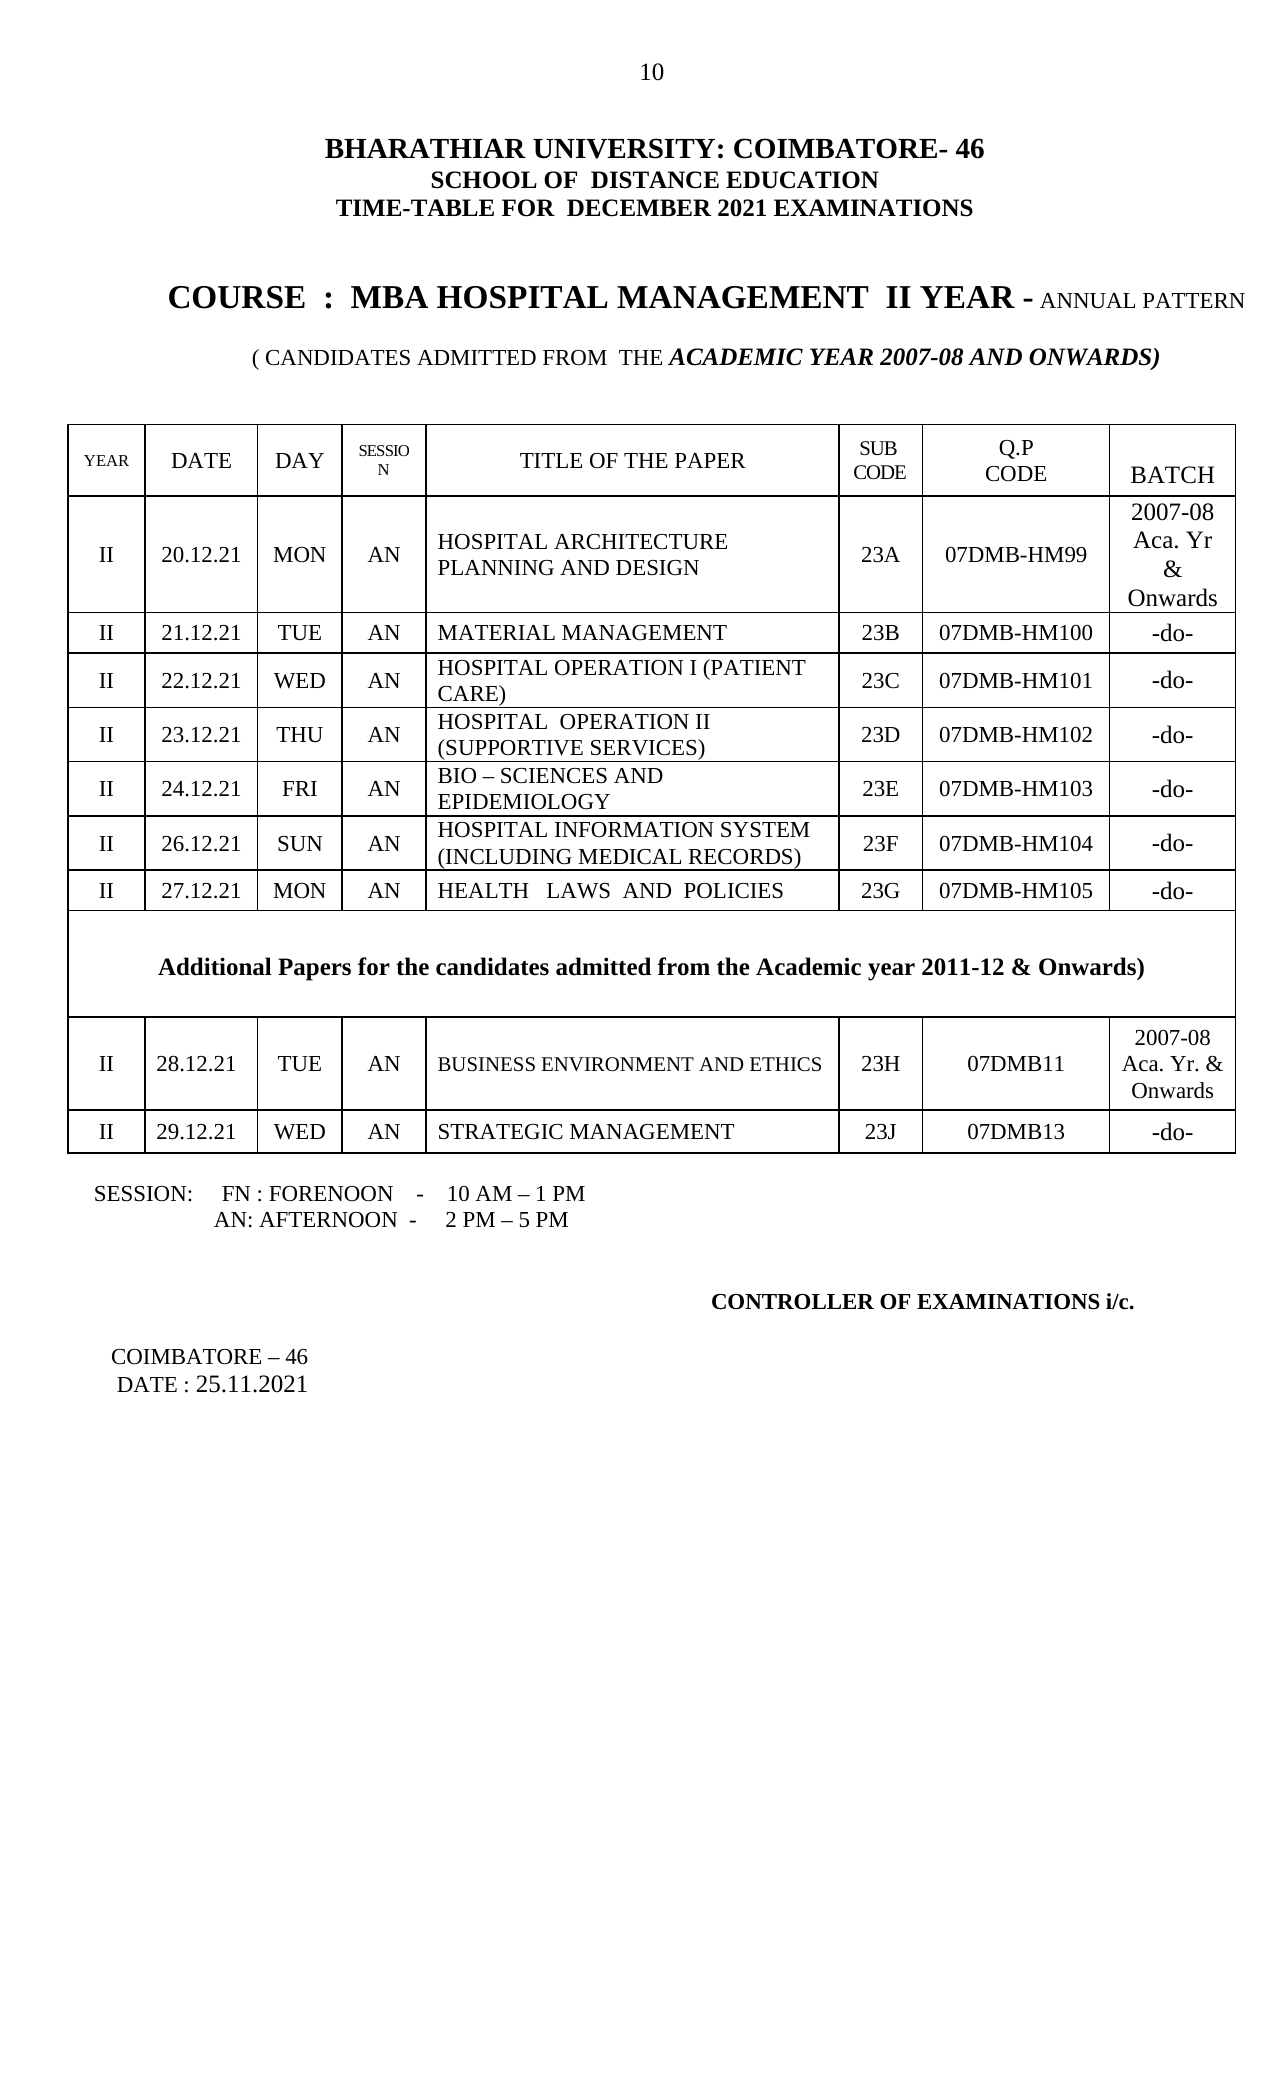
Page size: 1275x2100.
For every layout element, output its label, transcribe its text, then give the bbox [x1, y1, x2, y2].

table_cell 07DMB-HM103 [923, 762, 1109, 815]
table_cell 07DMB-HM102 [923, 708, 1109, 761]
table_cell AN [343, 708, 425, 761]
table_cell -do- [1110, 708, 1235, 761]
table_cell 23E [840, 762, 922, 815]
table_cell II [69, 654, 144, 706]
table_cell 27.12.21 [146, 871, 257, 909]
table_cell 07DMB-HM101 [923, 654, 1109, 706]
text BHARATHIAR UNIVERSITY: COIMBATORE- 46 [94, 131, 1209, 165]
table_cell II [69, 762, 144, 815]
table_cell -do- [1110, 613, 1235, 652]
table_cell TUE [258, 613, 341, 652]
table_cell 07DMB13 [923, 1111, 1109, 1152]
table_cell -do- [1110, 762, 1235, 815]
table_cell STRATEGIC MANAGEMENT [427, 1111, 838, 1152]
table_header Q.P CODE [923, 425, 1109, 495]
table_cell HOSPITAL OPERATION I (PATIENT CARE) [427, 654, 838, 706]
table_cell WED [258, 654, 341, 706]
text COURSE : MBA HOSPITAL MANAGEMENT II YEAR - ANNUAL PATTERN [103, 277, 1275, 316]
table_cell FRI [258, 762, 341, 815]
table_cell AN [343, 762, 425, 815]
table_cell II [69, 708, 144, 761]
table_header BATCH [1110, 425, 1235, 495]
table_cell 07DMB-HM100 [923, 613, 1109, 652]
table_cell WED [258, 1111, 341, 1152]
table_cell BIO – SCIENCES AND EPIDEMIOLOGY [427, 762, 838, 815]
table_cell 07DMB-HM104 [923, 817, 1109, 869]
table_header YEAR [69, 425, 144, 495]
table_cell 23.12.21 [146, 708, 257, 761]
table_header DAY [258, 425, 341, 495]
table_cell 23B [840, 613, 922, 652]
table_cell II [69, 817, 144, 869]
table_cell HEALTH LAWS AND POLICIES [427, 871, 838, 909]
table_cell 23F [840, 817, 922, 869]
table_cell 2007-08 Aca. Yr & Onwards [1110, 497, 1235, 612]
table_cell AN [343, 497, 425, 612]
table_cell AN [343, 654, 425, 706]
table_cell 23C [840, 654, 922, 706]
text CONTROLLER OF EXAMINATIONS i/c. [541, 1288, 1209, 1314]
table_cell -do- [1110, 1111, 1235, 1152]
table_cell THU [258, 708, 341, 761]
table_cell AN [343, 1111, 425, 1152]
text SCHOOL OF DISTANCE EDUCATION [94, 165, 1209, 193]
table_cell AN [343, 817, 425, 869]
table_cell MON [258, 497, 341, 612]
table_cell -do- [1110, 871, 1235, 909]
table_cell 07DMB11 [923, 1018, 1109, 1109]
table_cell 23A [840, 497, 922, 612]
table_cell 07DMB-HM99 [923, 497, 1109, 612]
table_cell Additional Papers for the candidates admitted from the Academic year 2011-12 & Onwards) [69, 911, 1235, 1016]
table_cell MATERIAL MANAGEMENT [427, 613, 838, 652]
table_cell MON [258, 871, 341, 909]
table_cell 23G [840, 871, 922, 909]
table_cell 23J [840, 1111, 922, 1152]
table_cell HOSPITAL OPERATION II (SUPPORTIVE SERVICES) [427, 708, 838, 761]
text AN: AFTERNOON - 2 PM – 5 PM [16, 1206, 1209, 1233]
table_cell AN [343, 613, 425, 652]
text DATE : 25.11.2021 [94, 1369, 1209, 1398]
table_cell HOSPITAL ARCHITECTURE PLANNING AND DESIGN [427, 497, 838, 612]
table_cell 24.12.21 [146, 762, 257, 815]
table_cell 07DMB-HM105 [923, 871, 1109, 909]
text ( CANDIDATES ADMITTED FROM THE ACADEMIC YEAR 2007-08 AND ONWARDS) [103, 342, 1275, 371]
text COIMBATORE – 46 [94, 1343, 1275, 1369]
table_header DATE [146, 425, 257, 495]
table_header SESSION [343, 425, 425, 495]
table_cell 28.12.21 [146, 1018, 257, 1109]
table_cell SUN [258, 817, 341, 869]
table_cell II [69, 613, 144, 652]
text TIME-TABLE FOR DECEMBER 2021 EXAMINATIONS [94, 193, 1209, 222]
table_header TITLE OF THE PAPER [427, 425, 838, 495]
table_cell AN [343, 1018, 425, 1109]
table_cell 26.12.21 [146, 817, 257, 869]
table_header SUB CODE [840, 425, 922, 495]
table_cell 23D [840, 708, 922, 761]
table_cell II [69, 1111, 144, 1152]
table_cell II [69, 497, 144, 612]
text SESSION: FN : FORENOON - 10 AM – 1 PM [16, 1180, 1209, 1206]
table_cell 20.12.21 [146, 497, 257, 612]
table_cell 2007-08 Aca. Yr. & Onwards [1110, 1018, 1235, 1109]
table_cell 21.12.21 [146, 613, 257, 652]
table_cell 29.12.21 [146, 1111, 257, 1152]
table_cell 22.12.21 [146, 654, 257, 706]
table_cell TUE [258, 1018, 341, 1109]
table_cell -do- [1110, 817, 1235, 869]
table_cell -do- [1110, 654, 1235, 706]
table_cell 23H [840, 1018, 922, 1109]
table_cell II [69, 1018, 144, 1109]
table_cell HOSPITAL INFORMATION SYSTEM (INCLUDING MEDICAL RECORDS) [427, 817, 838, 869]
table_cell BUSINESS ENVIRONMENT AND ETHICS [427, 1018, 838, 1109]
table_cell AN [343, 871, 425, 909]
table_cell II [69, 871, 144, 909]
